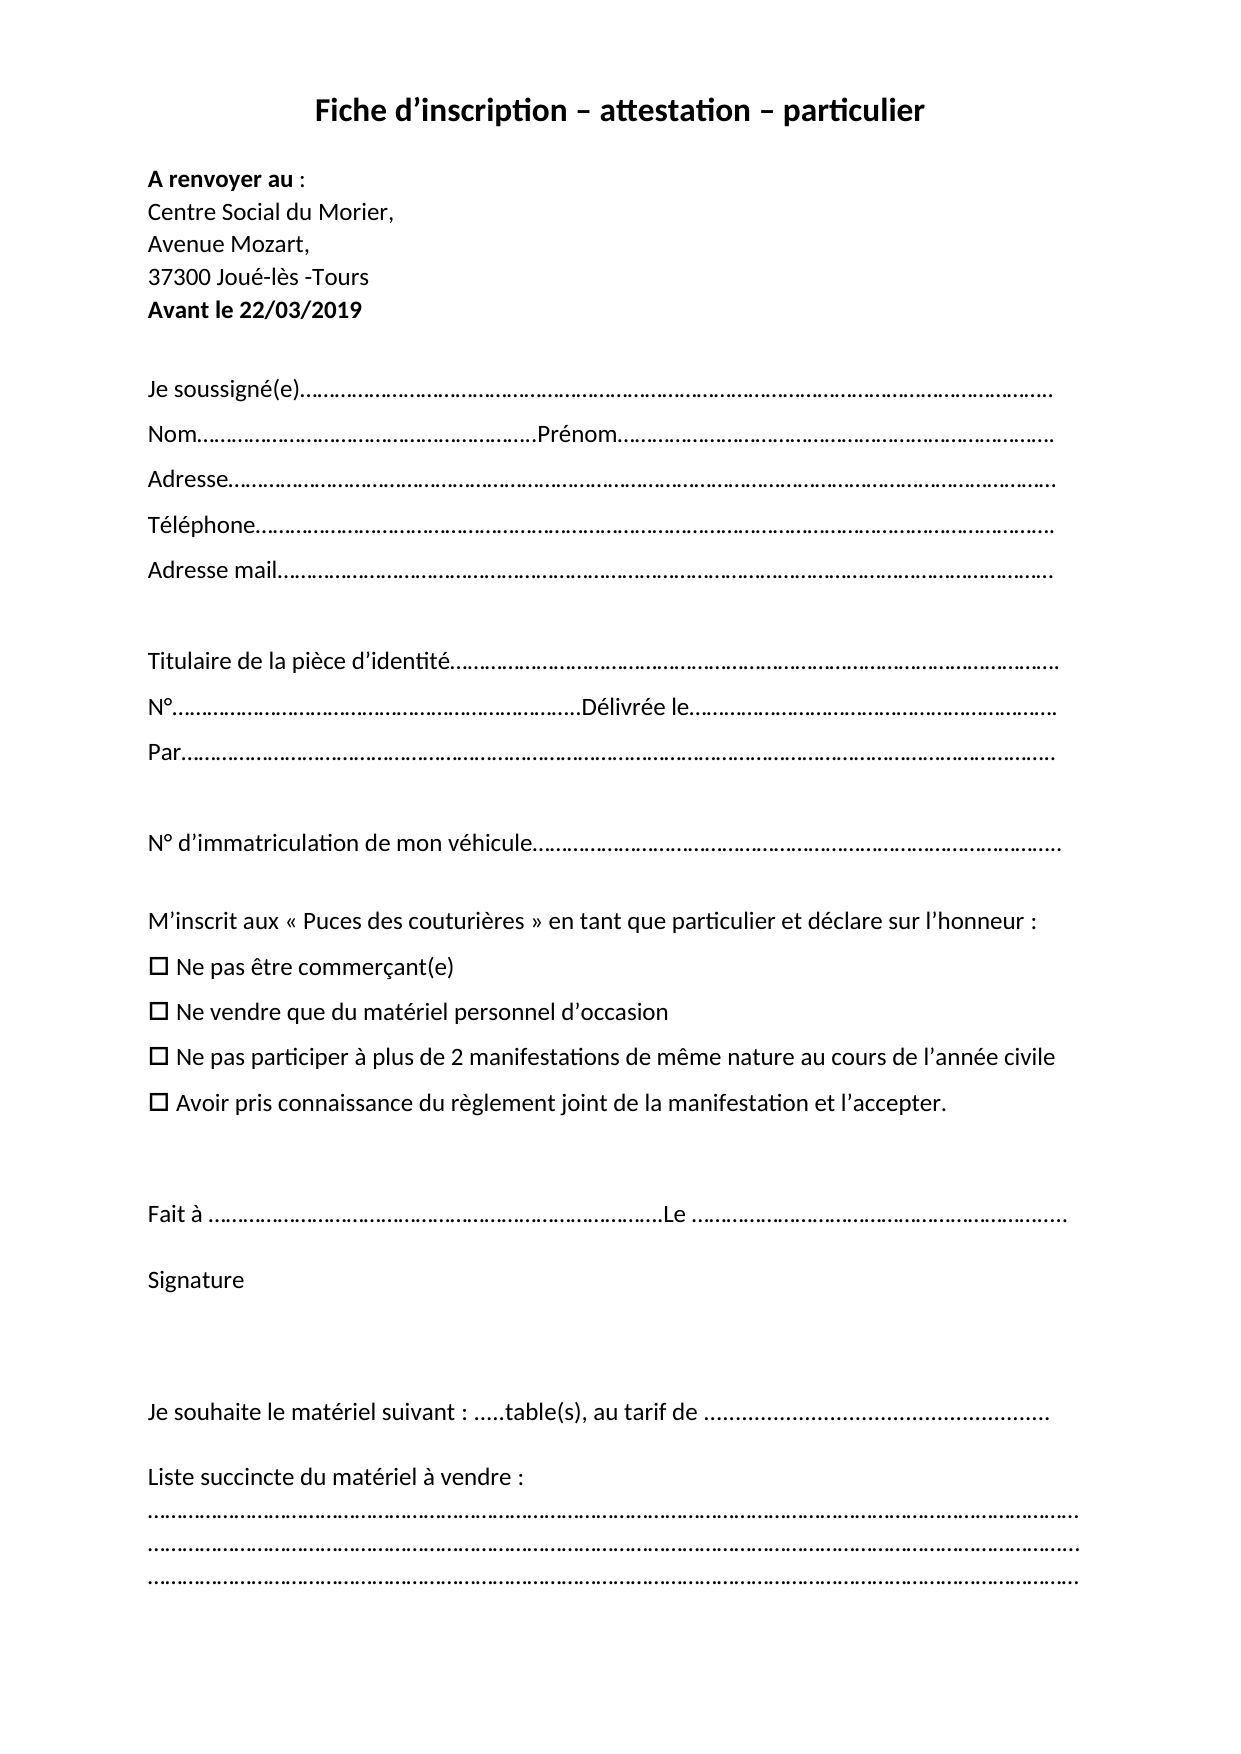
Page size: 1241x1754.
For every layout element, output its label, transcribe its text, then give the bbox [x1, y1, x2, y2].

text A renvoyer au : [148, 163, 1093, 193]
text Ne vendre que du matériel personnel d’occasion [148, 996, 1093, 1027]
text Avoir pris connaissance du règlement joint de la manifestation et l’accepter. [148, 1087, 1093, 1117]
text Adresse mail……………………………………………………………………………………………………………………… [148, 554, 1093, 585]
text 37300 Joué-lès -Tours [148, 262, 1093, 292]
text N°……………………………………………………………..Délivrée le………………………………………………………. [148, 691, 1093, 721]
text Je souhaite le matériel suivant : .....table(s), au tarif de ....................................................... [148, 1396, 1093, 1426]
text Ne pas participer à plus de 2 manifestations de même nature au cours de l’année civile [148, 1042, 1093, 1072]
text Ne pas être commerçant(e) [148, 951, 1093, 981]
text Je soussigné(e)………………………………………………………………………………………………………………….. [148, 373, 1093, 403]
text Avenue Mozart, [148, 229, 1093, 259]
text N° d’immatriculation de mon véhicule……………………………………………………………………………….. [148, 827, 1093, 857]
text Par…………………………………………………………………………………………………………………………………….. [148, 736, 1093, 767]
text Titulaire de la pièce d’identité……………………………………………………………………………………………. [148, 645, 1093, 676]
text ……………………………………………………………………………………………………………………………………………... [148, 1527, 1093, 1558]
text Adresse……………………………………………………………………………………………………………………………… [148, 464, 1093, 494]
text Nom…………………………………………………..Prénom…………………………………………………………………. [148, 418, 1093, 449]
text Téléphone…………………………………………………………………………………………………………………………. [148, 509, 1093, 539]
text Centre Social du Morier, [148, 196, 1093, 226]
text M’inscrit aux « Puces des couturières » en tant que particulier et déclare sur l’honneur : [148, 905, 1093, 936]
text Avant le 22/03/2019 [148, 294, 1093, 325]
text Signature [148, 1264, 1093, 1294]
text ……………………………………………………………………………………………………………………………………………… [148, 1494, 1093, 1525]
text Fait à …………………………………………………………………….Le ……………………………………………………..... [148, 1198, 1093, 1229]
text Liste succincte du matériel à vendre : [148, 1462, 1093, 1492]
text ……………………………………………………………………………………………………………………………………………… [148, 1560, 1093, 1591]
text Fiche d’inscription – attestation – particulier [148, 89, 1093, 129]
